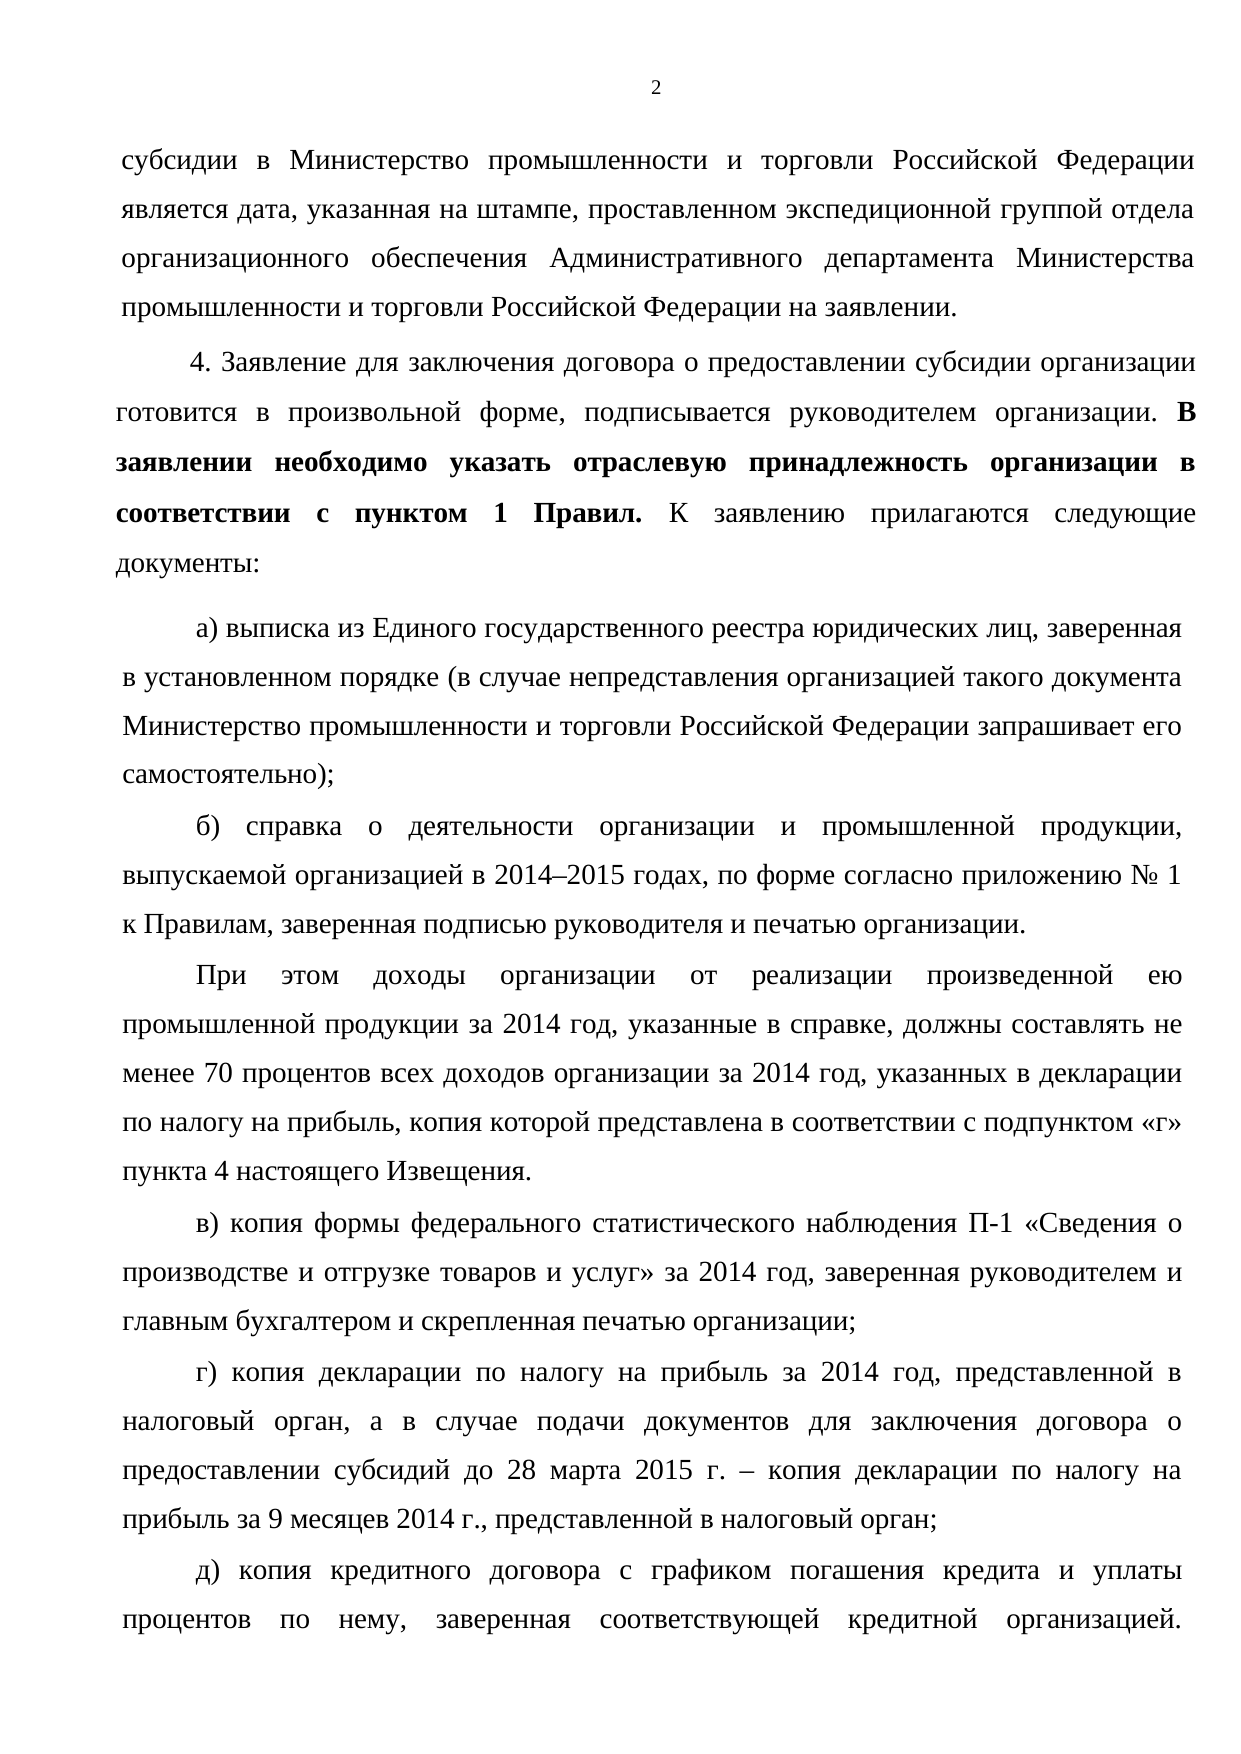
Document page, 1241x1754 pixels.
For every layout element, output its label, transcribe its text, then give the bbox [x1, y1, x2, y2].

text г) копия декларации по налогу на прибыль за 2014 год, представленной в налоговый орган, а в случае подачи документов для заключения договора о предоставлении субсидий до 28 марта 2015 г. – копия декларации по налогу на прибыль за 9 месяцев 2014 г., представленной в налоговый орган; [122, 1342, 1183, 1538]
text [122, 1541, 1183, 1638]
text 4. Заявление для заключения договора о предоставлении субсидии организации готовится в произвольной форме, подписывается руководителем организации. В заявлении необходимо указать отраслевую принадлежность организации в соответствии с пунктом 1 Правил. К заявлению прилагаются следующие документы: [116, 344, 1196, 579]
text в) копия формы федерального статистического наблюдения П-1 «Сведения о производстве и отгрузке товаров и услуг» за 2014 год, заверенная руководителем и главным бухгалтером и скрепленная печатью организации; [122, 1193, 1183, 1340]
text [121, 130, 1195, 326]
text а) выписка из Единого государственного реестра юридических лиц, заверенная в установленном порядке (в случае непредставления организацией такого документа Министерство промышленности и торговли Российской Федерации запрашивает его самостоятельно); [122, 598, 1183, 794]
text При этом доходы организации от реализации произведенной ею промышленной продукции за 2014 год, указанные в справке, должны составлять не менее 70 процентов всех доходов организации за 2014 год, указанных в декларации по налогу на прибыль, копия которой представлена в соответствии с подпунктом «г» пункта 4 настоящего Извещения. [122, 946, 1183, 1190]
text б) справка о деятельности организации и промышленной продукции, выпускаемой организацией в 2014–2015 годах, по форме согласно приложению № 1 к Правилам, заверенная подписью руководителя и печатью организации. [122, 796, 1183, 943]
